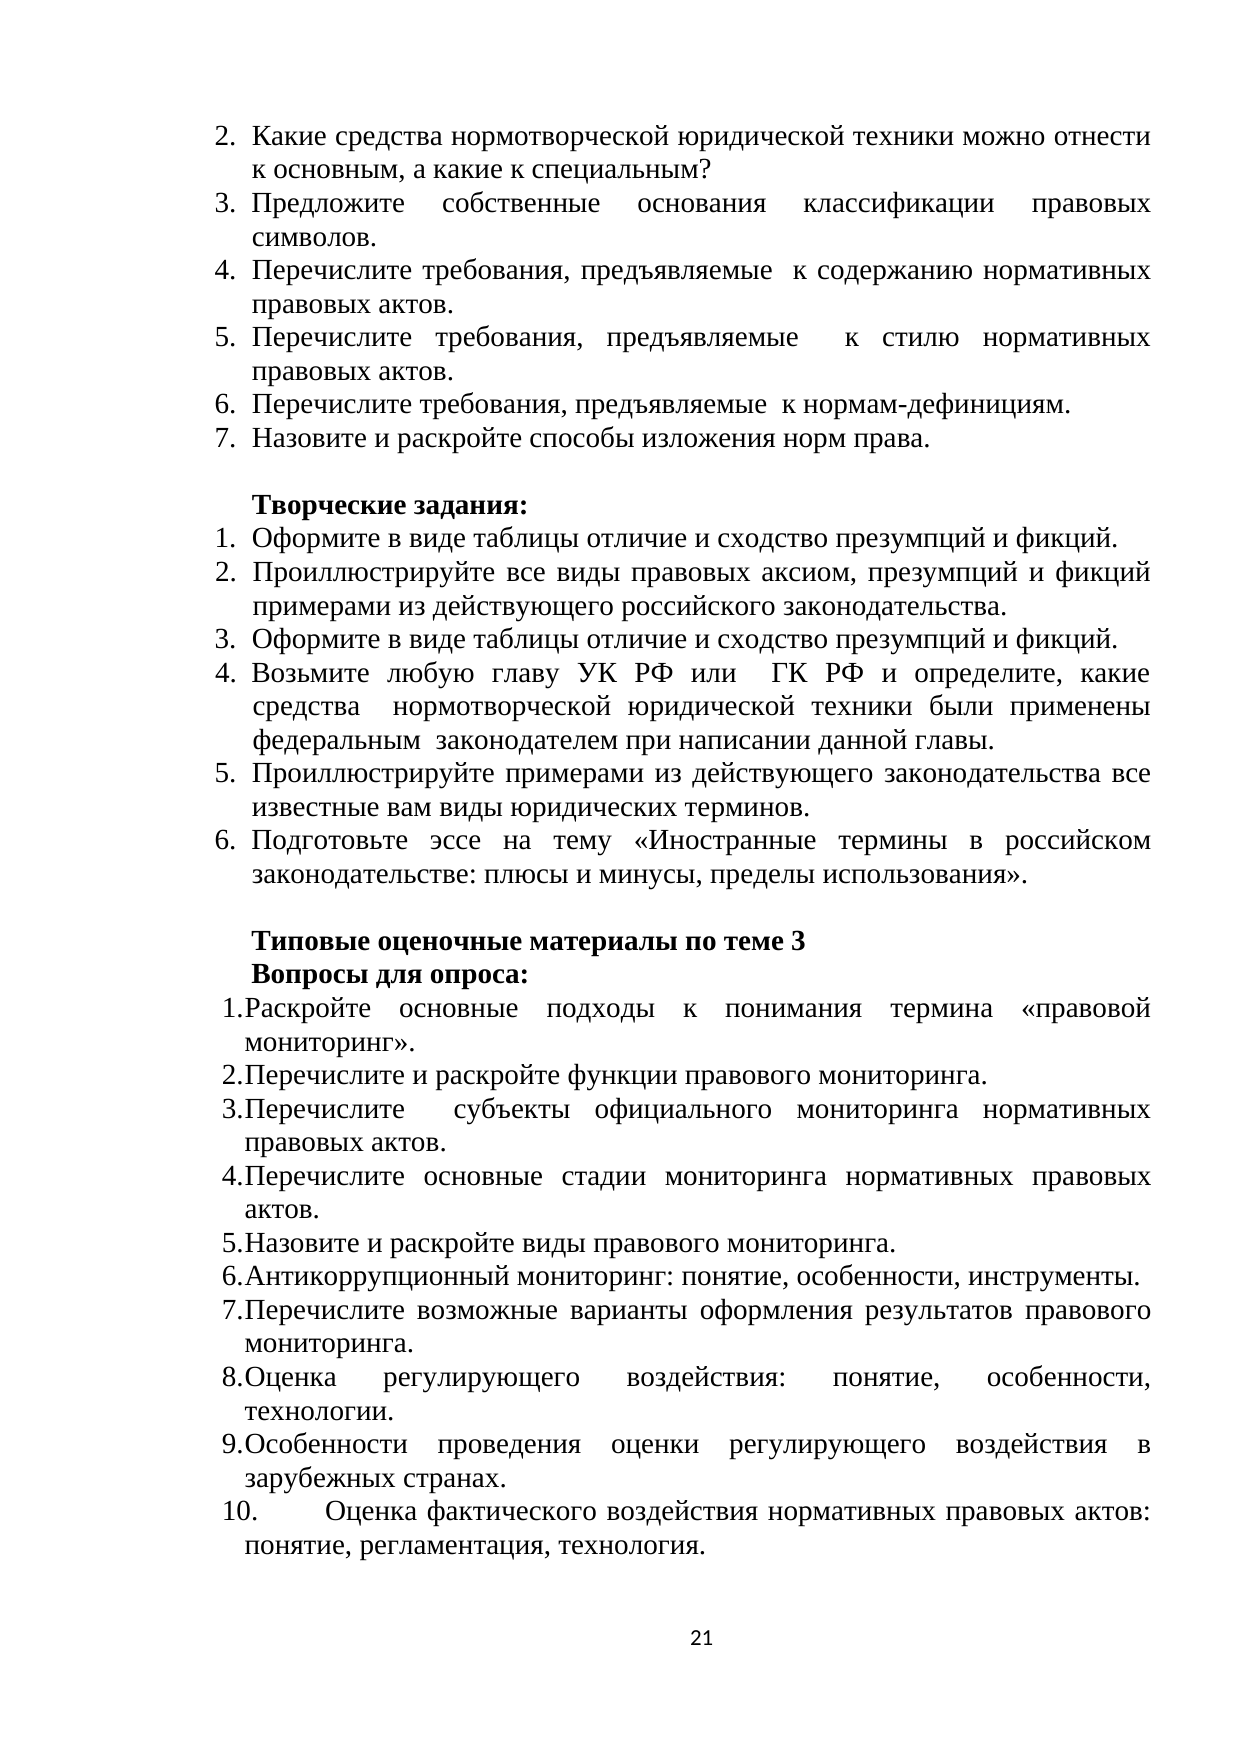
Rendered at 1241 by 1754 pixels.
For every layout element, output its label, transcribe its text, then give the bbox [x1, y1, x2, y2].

list Какие средства нормотворческой юридической техники можно отнести к основным, а какие к специальным? [214, 118, 1152, 185]
list Перечислите основные стадии мониторинга нормативных правовых актов. [222, 1158, 1152, 1225]
list Перечислите субъекты официального мониторинга нормативных правовых актов. [222, 1091, 1152, 1158]
list Перечислите и раскройте функции правового мониторинга. [222, 1057, 1152, 1091]
list Оценка регулирующего воздействия: понятие, особенности, технологии. [222, 1359, 1152, 1426]
list Проиллюстрируйте все виды правовых аксиом, презумпций и фикций примерами из действующего российского законодательства. [215, 554, 1152, 621]
list Оформите в виде таблицы отличие и сходство презумпций и фикций. [214, 621, 1152, 655]
list Творческие задания: [252, 487, 1152, 521]
list Оформите в виде таблицы отличие и сходство презумпций и фикций. [214, 521, 1152, 554]
list Оценка фактического воздействия нормативных правовых актов: понятие, регламентация, технология. [222, 1493, 1152, 1560]
list Перечислите требования, предъявляемые к содержанию нормативных правовых актов. [214, 252, 1152, 319]
list Назовите и раскройте виды правового мониторинга. [222, 1225, 1152, 1258]
text Вопросы для опроса: [177, 957, 1152, 990]
list Раскройте основные подходы к понимания термина «правовой мониторинг». [222, 990, 1152, 1057]
list Подготовьте эссе на тему «Иностранные термины в российском законодательстве: плюсы и минусы, пределы использования». [214, 822, 1152, 889]
list Назовите и раскройте способы изложения норм права. [214, 420, 1152, 453]
list Возьмите любую главу УК РФ или ГК РФ и определите, какие средства нормотворческой юридической техники были применены федеральным законодателем при написании данной главы. [215, 655, 1152, 755]
list Перечислите возможные варианты оформления результатов правового мониторинга. [222, 1292, 1152, 1359]
list Перечислите требования, предъявляемые к нормам-дефинициям. [214, 386, 1152, 420]
list Особенности проведения оценки регулирующего воздействия в зарубежных странах. [222, 1426, 1152, 1493]
list Предложите собственные основания классификации правовых символов. [214, 185, 1152, 252]
list Перечислите требования, предъявляемые к стилю нормативных правовых актов. [214, 319, 1152, 386]
list Проиллюстрируйте примерами из действующего законодательства все известные вам виды юридических терминов. [214, 755, 1152, 822]
text Типовые оценочные материалы по теме 3 [177, 923, 1152, 957]
list Антикоррупционный мониторинг: понятие, особенности, инструменты. [222, 1258, 1152, 1292]
